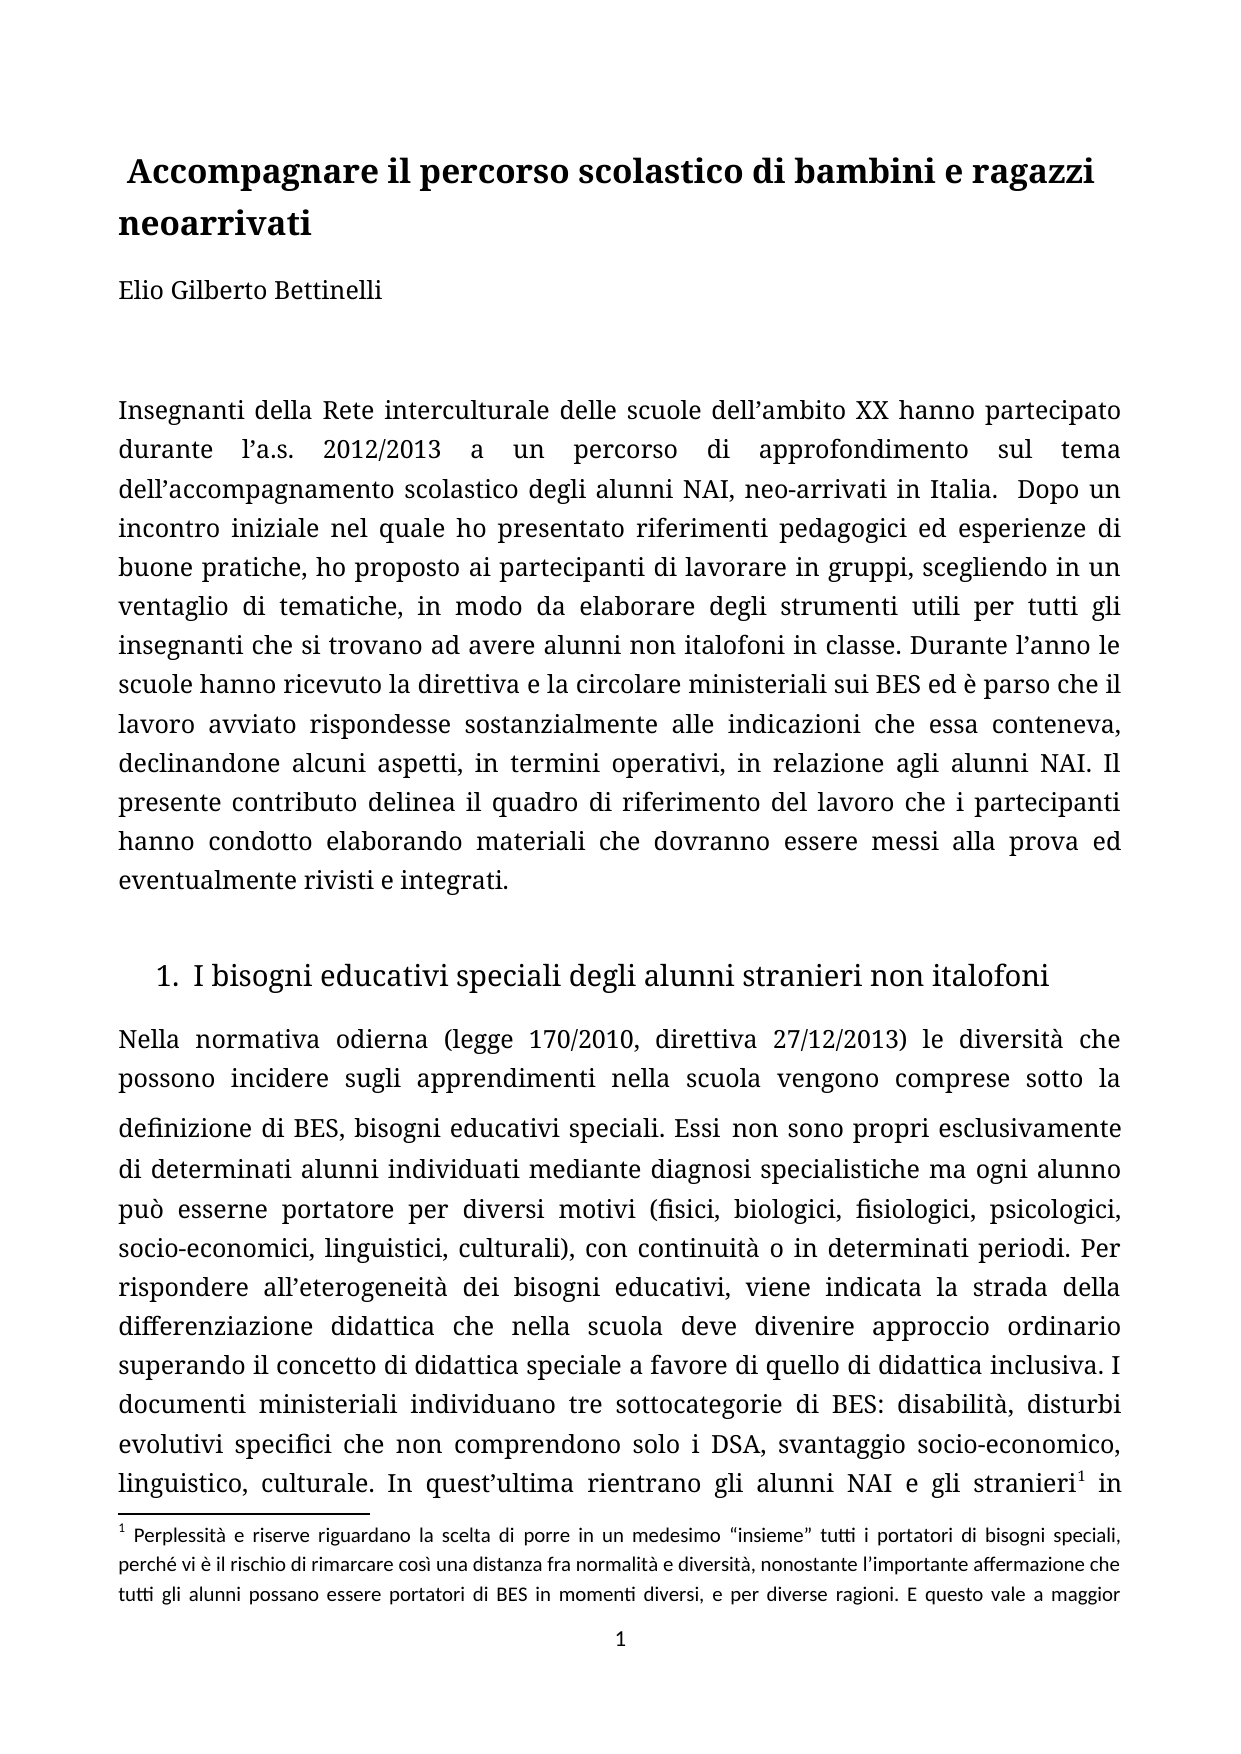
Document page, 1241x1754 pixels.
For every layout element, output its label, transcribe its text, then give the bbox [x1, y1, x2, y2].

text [118, 1022, 1122, 1499]
text Insegnanti della Rete interculturale delle scuole dell’ambito XX hanno partecipato durante l’a.s. 2012/2013 a un percorso di approfondimento sul tema dell’accompagnamento scolastico degli alunni NAI, neo-arrivati in Italia. Dopo un incontro iniziale nel quale ho presentato riferimenti pedagogici ed esperienze di buone pratiche, ho proposto ai partecipanti di lavorare in gruppi, scegliendo in un ventaglio di tematiche, in modo da elaborare degli strumenti utili per tutti gli insegnanti che si trovano ad avere alunni non italofoni in classe. Durante l’anno le scuole hanno ricevuto la direttiva e la circolare ministeriali sui BES ed è parso che il lavoro avviato rispondesse sostanzialmente alle indicazioni che essa conteneva, declinandone alcuni aspetti, in termini operativi, in relazione agli alunni NAI. Il presente contributo delinea il quadro di riferimento del lavoro che i partecipanti hanno condotto elaborando materiali che dovranno essere messi alla prova ed eventualmente rivisti e integrati. [118, 393, 1122, 897]
text Elio Gilberto Bettinelli [118, 273, 1122, 307]
text Accompagnare il percorso scolastico di bambini e ragazzi neoarrivati [118, 148, 1122, 245]
list I bisogni educativi speciali degli alunni stranieri non italofoni [156, 955, 1122, 995]
